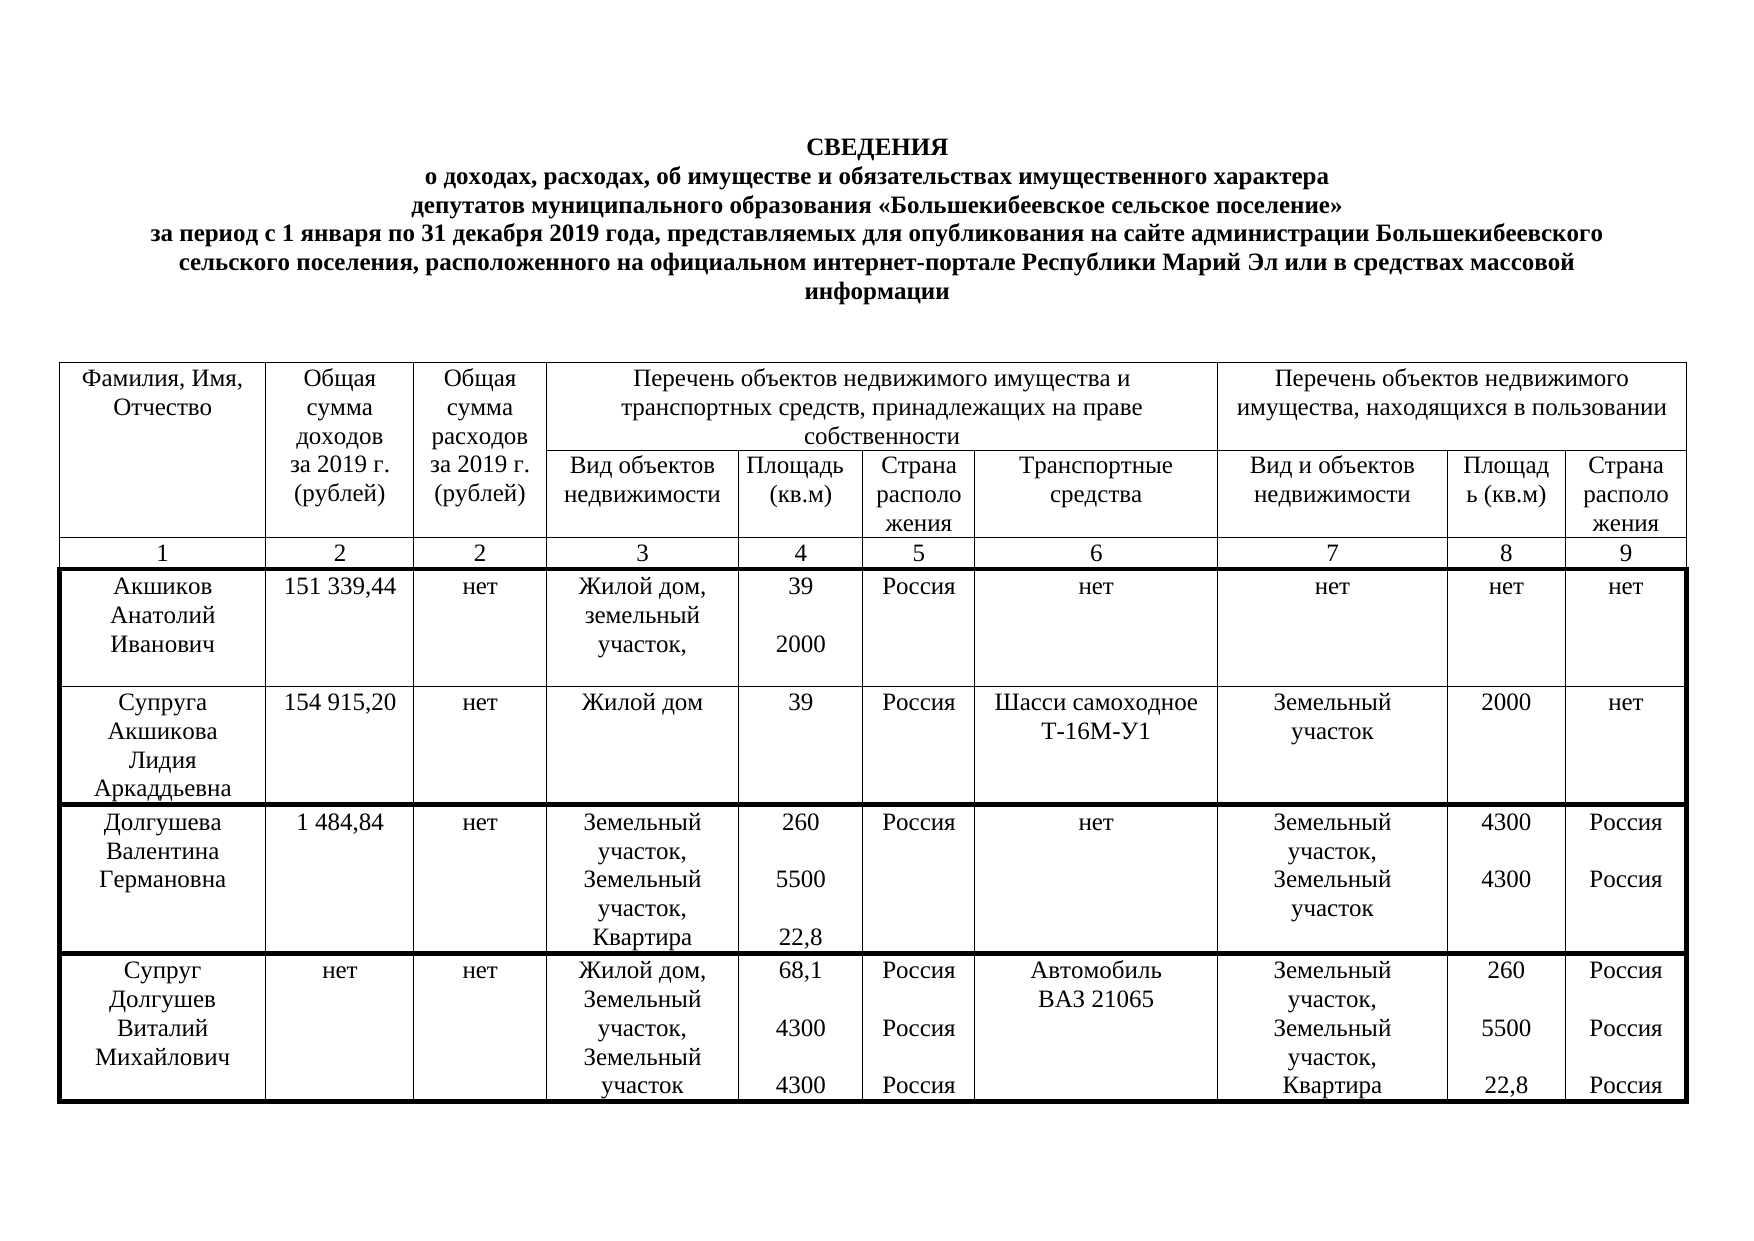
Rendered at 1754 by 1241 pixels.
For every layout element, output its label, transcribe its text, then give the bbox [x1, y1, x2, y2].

table_cell Площадь (кв.м) [739, 451, 862, 537]
table_cell Жилой дом, земельный участок, [547, 571, 738, 686]
table_cell Россия [863, 687, 974, 802]
table_cell Земельный участок [1218, 687, 1447, 802]
table_cell Земельный участок, Земельный участок [1218, 807, 1447, 951]
table_cell Автомобиль ВАЗ 21065 [975, 956, 1217, 1099]
table_cell Россия [863, 571, 974, 686]
table_cell 39 [739, 687, 862, 802]
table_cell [863, 956, 974, 1099]
table_cell Площадь (кв.м) [1448, 451, 1565, 537]
text о доходах, расходах, об имуществе и обязательствах имущественного характера [118, 161, 1636, 190]
table_cell нет [266, 956, 413, 1099]
table_cell 9 [1566, 538, 1686, 567]
table_cell Жилой дом [547, 687, 738, 802]
table_cell Страна расположения [863, 451, 974, 537]
table_cell 154 915,20 [266, 687, 413, 802]
table_cell 5 [863, 538, 974, 567]
table_cell нет [975, 571, 1217, 686]
table_header Общая сумма доходов за 2019 г. (рублей) [266, 363, 413, 537]
table_cell нет [414, 807, 546, 951]
table_cell Земельный участок, Земельный участок, Квартира [547, 807, 738, 951]
table_cell Транспортные средства [975, 451, 1217, 537]
table_cell 4 [739, 538, 862, 567]
table_cell 2 [414, 538, 546, 567]
table_cell Россия Россия [1566, 807, 1684, 951]
table_cell Шасси самоходное Т-16М-У1 [975, 687, 1217, 802]
table_cell Вид и объектов недвижимости [1218, 451, 1447, 537]
table_cell нет [414, 956, 546, 1099]
table_cell Россия [863, 807, 974, 951]
text за период с 1 января по 31 декабря 2019 года, представляемых для опубликования на сайте администрации Большекибеевского сельского поселения, расположенного на официальном интернет-портале Республики Марий Эл или в средствах массовой информации [118, 218, 1636, 305]
table_cell Вид объектов недвижимости [547, 451, 738, 537]
table_cell 4300 4300 [1448, 807, 1565, 951]
table_cell 39 2000 [739, 571, 862, 686]
table_cell нет [1566, 687, 1684, 802]
table_cell Страна расположения [1566, 451, 1686, 537]
table_header Общая сумма расходов за 2019 г. (рублей) [414, 363, 546, 537]
table_cell 8 [1448, 538, 1565, 567]
table_cell 68,1 4300 4300 [739, 956, 862, 1099]
table_cell Земельный участок, Земельный участок, Квартира [1218, 956, 1447, 1099]
table_cell 2 [266, 538, 413, 567]
table_cell нет [414, 571, 546, 686]
table_cell нет [975, 807, 1217, 951]
table_cell 260 5500 22,8 [1448, 956, 1565, 1099]
table_header Фамилия, Имя, Отчество [60, 363, 265, 537]
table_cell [1566, 956, 1684, 1099]
table_cell Долгушева Валентина Германовна [62, 807, 265, 951]
table_header Перечень объектов недвижимого имущества и транспортных средств, принадлежащих на праве собственности [547, 363, 1217, 449]
table_cell нет [1218, 571, 1447, 686]
table_cell нет [1566, 571, 1684, 686]
text депутатов муниципального образования «Большекибеевское сельское поселение» [118, 190, 1636, 218]
table_cell Супруга Акшикова Лидия Аркаддьевна [62, 687, 265, 802]
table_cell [547, 956, 738, 1099]
table_cell 1 [60, 538, 265, 567]
text СВЕДЕНИЯ [118, 132, 1636, 161]
table_cell нет [414, 687, 546, 802]
table_cell 2000 [1448, 687, 1565, 802]
table_cell 7 [1218, 538, 1447, 567]
table_cell 3 [547, 538, 738, 567]
table_cell 1 484,84 [266, 807, 413, 951]
table_header Перечень объектов недвижимого имущества, находящихся в пользовании [1218, 363, 1686, 449]
table_cell 260 5500 22,8 [739, 807, 862, 951]
table_cell Акшиков Анатолий Иванович [62, 571, 265, 686]
table_cell 6 [975, 538, 1217, 567]
table_cell Супруг Долгушев Виталий Михайлович [62, 956, 265, 1099]
table_cell 151 339,44 [266, 571, 413, 686]
table_cell нет [1448, 571, 1565, 686]
